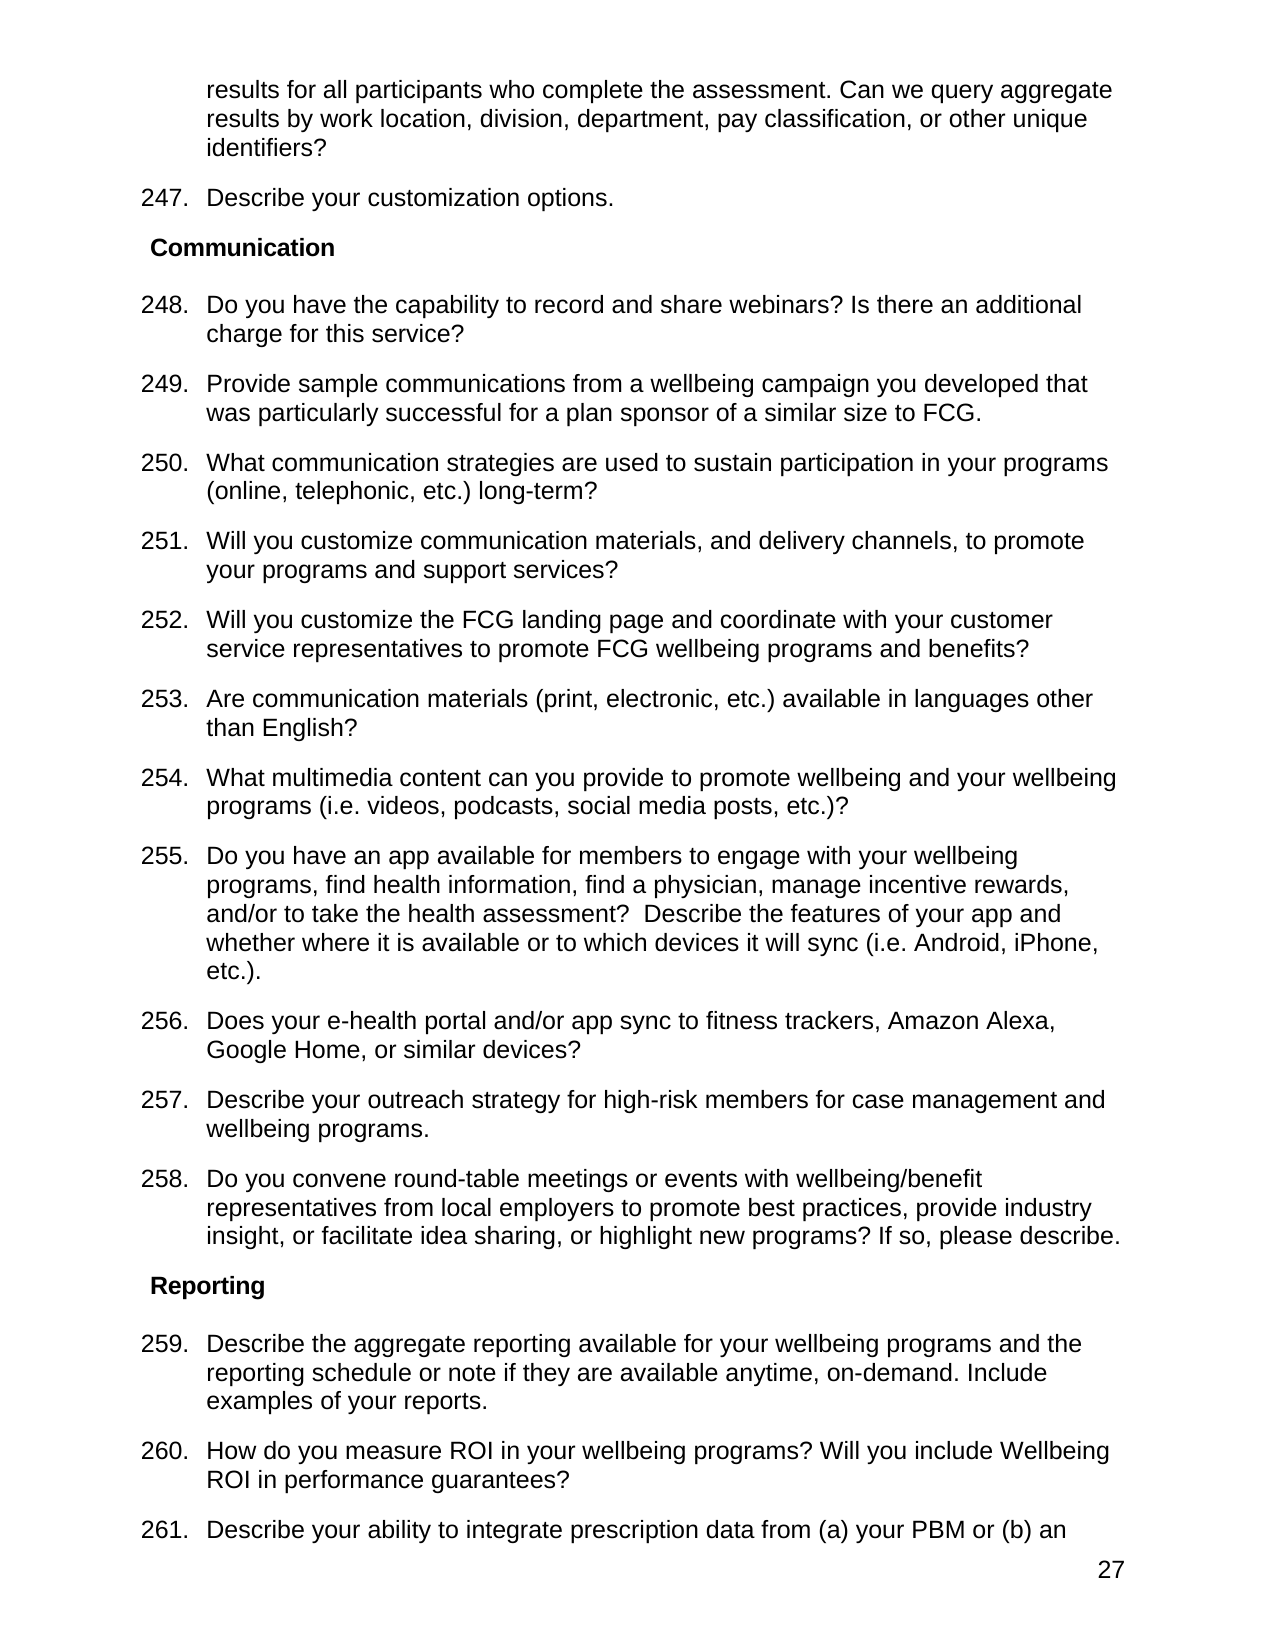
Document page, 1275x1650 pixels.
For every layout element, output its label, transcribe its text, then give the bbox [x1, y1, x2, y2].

list Does your e-health portal and/or app sync to fitness trackers, Amazon Alexa, Google Home, or similar devices? [141, 1006, 1125, 1085]
list How do you measure ROI in your wellbeing programs? Will you include Wellbeing ROI in performance guarantees? [141, 1436, 1125, 1515]
list What communication strategies are used to sustain participation in your programs (online, telephonic, etc.) long-term? [141, 447, 1125, 526]
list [141, 75, 1125, 182]
list Will you customize the FCG landing page and coordinate with your customer service representatives to promote FCG wellbeing programs and benefits? [141, 605, 1125, 684]
list Will you customize communication materials, and delivery channels, to promote your programs and support services? [141, 526, 1125, 605]
list Do you have the capability to record and share webinars? Is there an additional charge for this service? [141, 290, 1125, 369]
list Describe your outreach strategy for high-risk members for case management and wellbeing programs. [141, 1085, 1125, 1164]
subtitle Reporting [150, 1271, 1125, 1300]
list Do you convene round-table meetings or events with wellbeing/benefit representatives from local employers to promote best practices, provide industry insight, or facilitate idea sharing, or highlight new programs? If so, please describe. [141, 1164, 1125, 1271]
list What multimedia content can you provide to promote wellbeing and your wellbeing programs (i.e. videos, podcasts, social media posts, etc.)? [141, 762, 1125, 841]
subtitle Communication [150, 232, 1125, 261]
list Do you have an app available for members to engage with your wellbeing programs, find health information, find a physician, manage incentive rewards, and/or to take the health assessment? Describe the features of your app and whether where it is available or to which devices it will sync (i.e. Android, iPhone, etc.). [141, 841, 1125, 1006]
list Describe the aggregate reporting available for your wellbeing programs and the reporting schedule or note if they are available anytime, on-demand. Include examples of your reports. [141, 1329, 1125, 1436]
list Provide sample communications from a wellbeing campaign you developed that was particularly successful for a plan sponsor of a similar size to FCG. [141, 369, 1125, 447]
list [141, 1515, 1125, 1544]
list Are communication materials (print, electronic, etc.) available in languages other than English? [141, 684, 1125, 762]
list Describe your customization options. [141, 182, 1125, 232]
